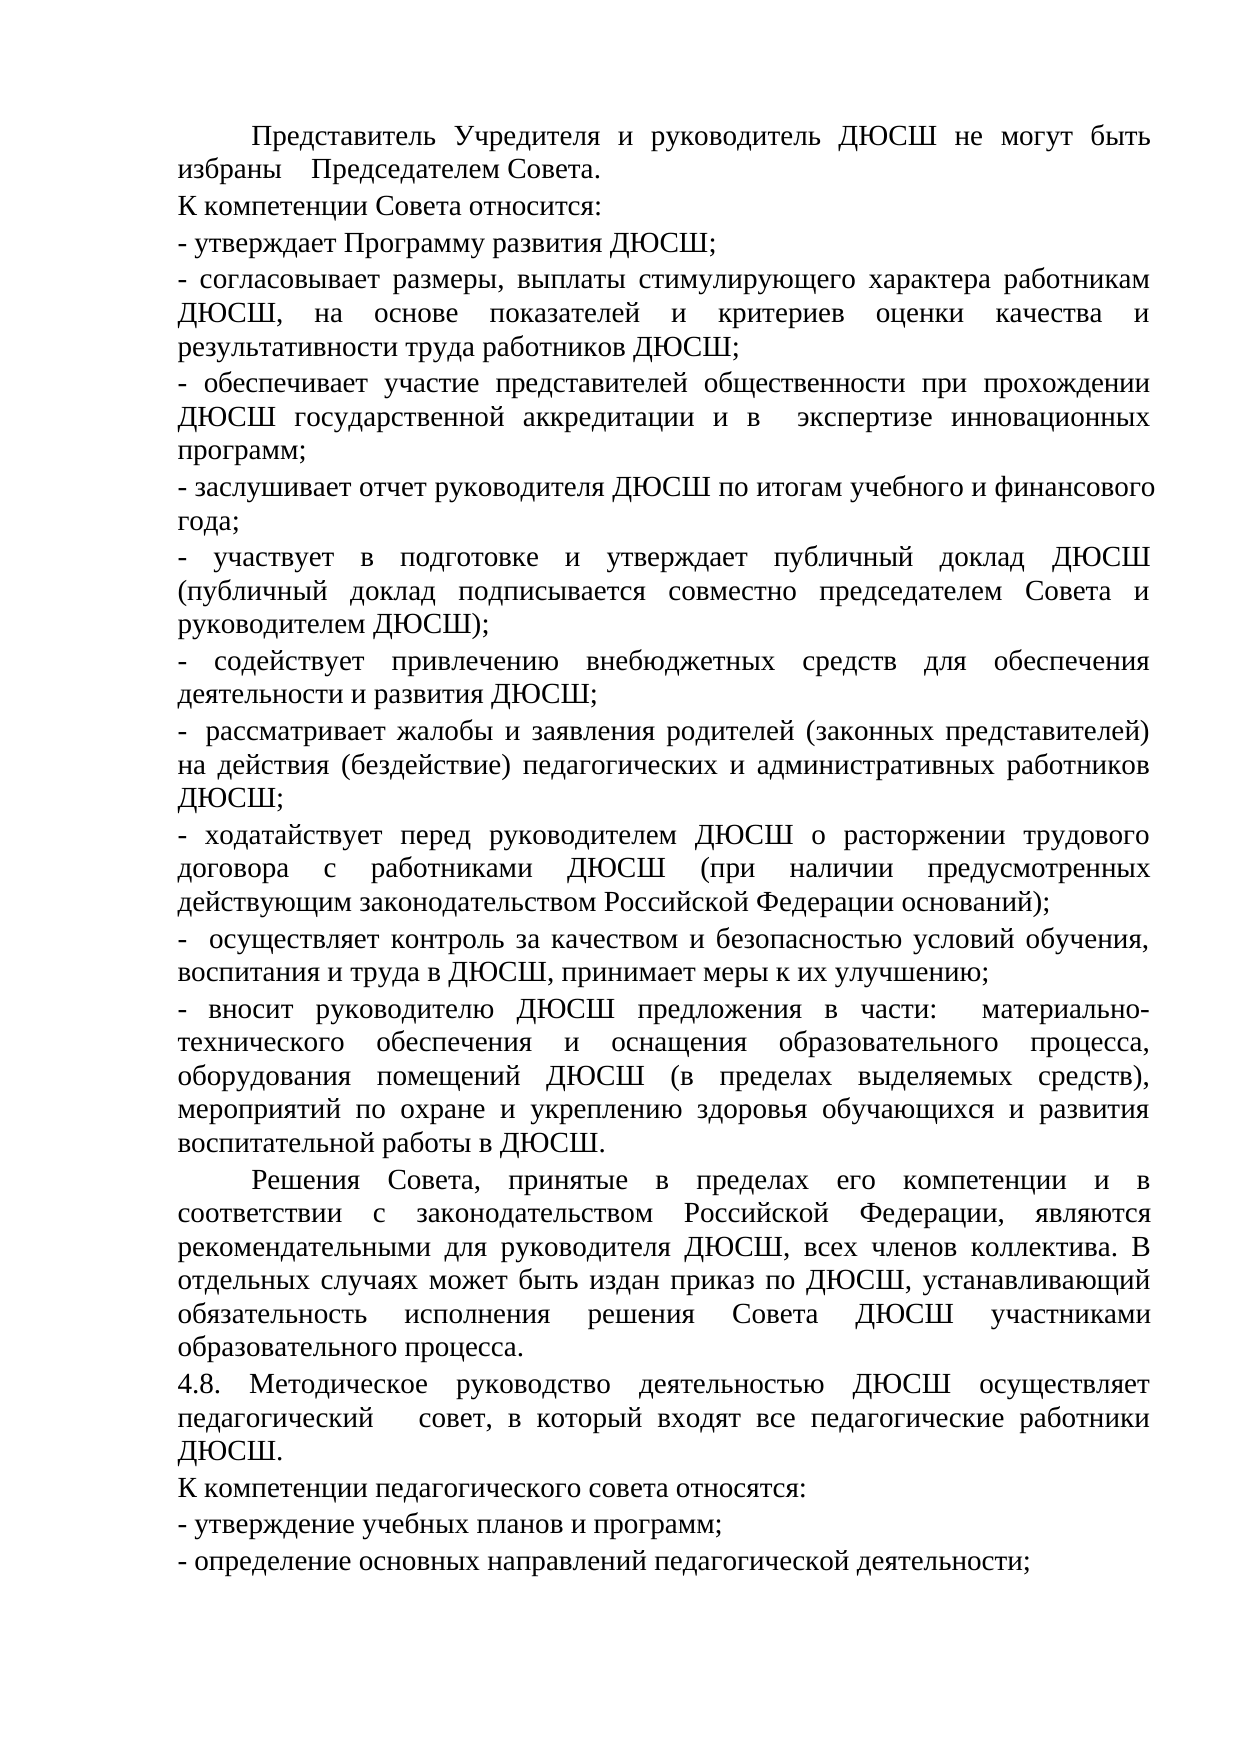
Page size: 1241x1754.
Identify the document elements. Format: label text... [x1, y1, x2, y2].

text К компетенции педагогического совета относятся: [177, 1470, 1151, 1503]
text - обеспечивает участие представителей общественности при прохождении ДЮСШ государственной аккредитации и в экспертизе инновационных программ; [177, 365, 1151, 466]
text - утверждение учебных планов и программ; [177, 1507, 1152, 1540]
text - согласовывает размеры, выплаты стимулирующего характера работникам ДЮСШ, на основе показателей и критериев оценки качества и результативности труда работников ДЮСШ; [177, 262, 1151, 362]
text - заслушивает отчет руководителя ДЮСШ по итогам учебного и финансового года; [177, 469, 1157, 536]
text - содействует привлечению внебюджетных средств для обеспечения деятельности и развития ДЮСШ; [177, 643, 1151, 710]
text Представитель Учредителя и руководитель ДЮСШ не могут быть избраны Председателем Совета. [177, 118, 1152, 185]
text - осуществляет контроль за качеством и безопасностью условий обучения, воспитания и труда в ДЮСШ, принимает меры к их улучшению; [177, 921, 1151, 988]
text - определение основных направлений педагогической деятельности; [177, 1543, 1152, 1577]
text 4.8. Методическое руководство деятельностью ДЮСШ осуществляет педагогический совет, в который входят все педагогические работники ДЮСШ. [177, 1366, 1151, 1467]
text - рассматривает жалобы и заявления родителей (законных представителей) на действия (бездействие) педагогических и административных работников ДЮСШ; [177, 713, 1151, 814]
text - участвует в подготовке и утверждает публичный доклад ДЮСШ (публичный доклад подписывается совместно председателем Совета и руководителем ДЮСШ); [177, 539, 1151, 640]
text - ходатайствует перед руководителем ДЮСШ о расторжении трудового договора с работниками ДЮСШ (при наличии предусмотренных действующим законодательством Российской Федерации оснований); [177, 817, 1151, 918]
text - вносит руководителю ДЮСШ предложения в части: материально-технического обеспечения и оснащения образовательного процесса, оборудования помещений ДЮСШ (в пределах выделяемых средств), мероприятий по охране и укреплению здоровья обучающихся и развития воспитательной работы в ДЮСШ. [177, 991, 1151, 1159]
text Решения Совета, принятые в пределах его компетенции и в соответствии с законодательством Российской Федерации, являются рекомендательными для руководителя ДЮСШ, всех членов коллектива. В отдельных случаях может быть издан приказ по ДЮСШ, устанавливающий обязательность исполнения решения Совета ДЮСШ участниками образовательного процесса. [177, 1162, 1152, 1363]
text - утверждает Программу развития ДЮСШ; [177, 225, 1151, 258]
text К компетенции Совета относится: [177, 188, 1151, 222]
